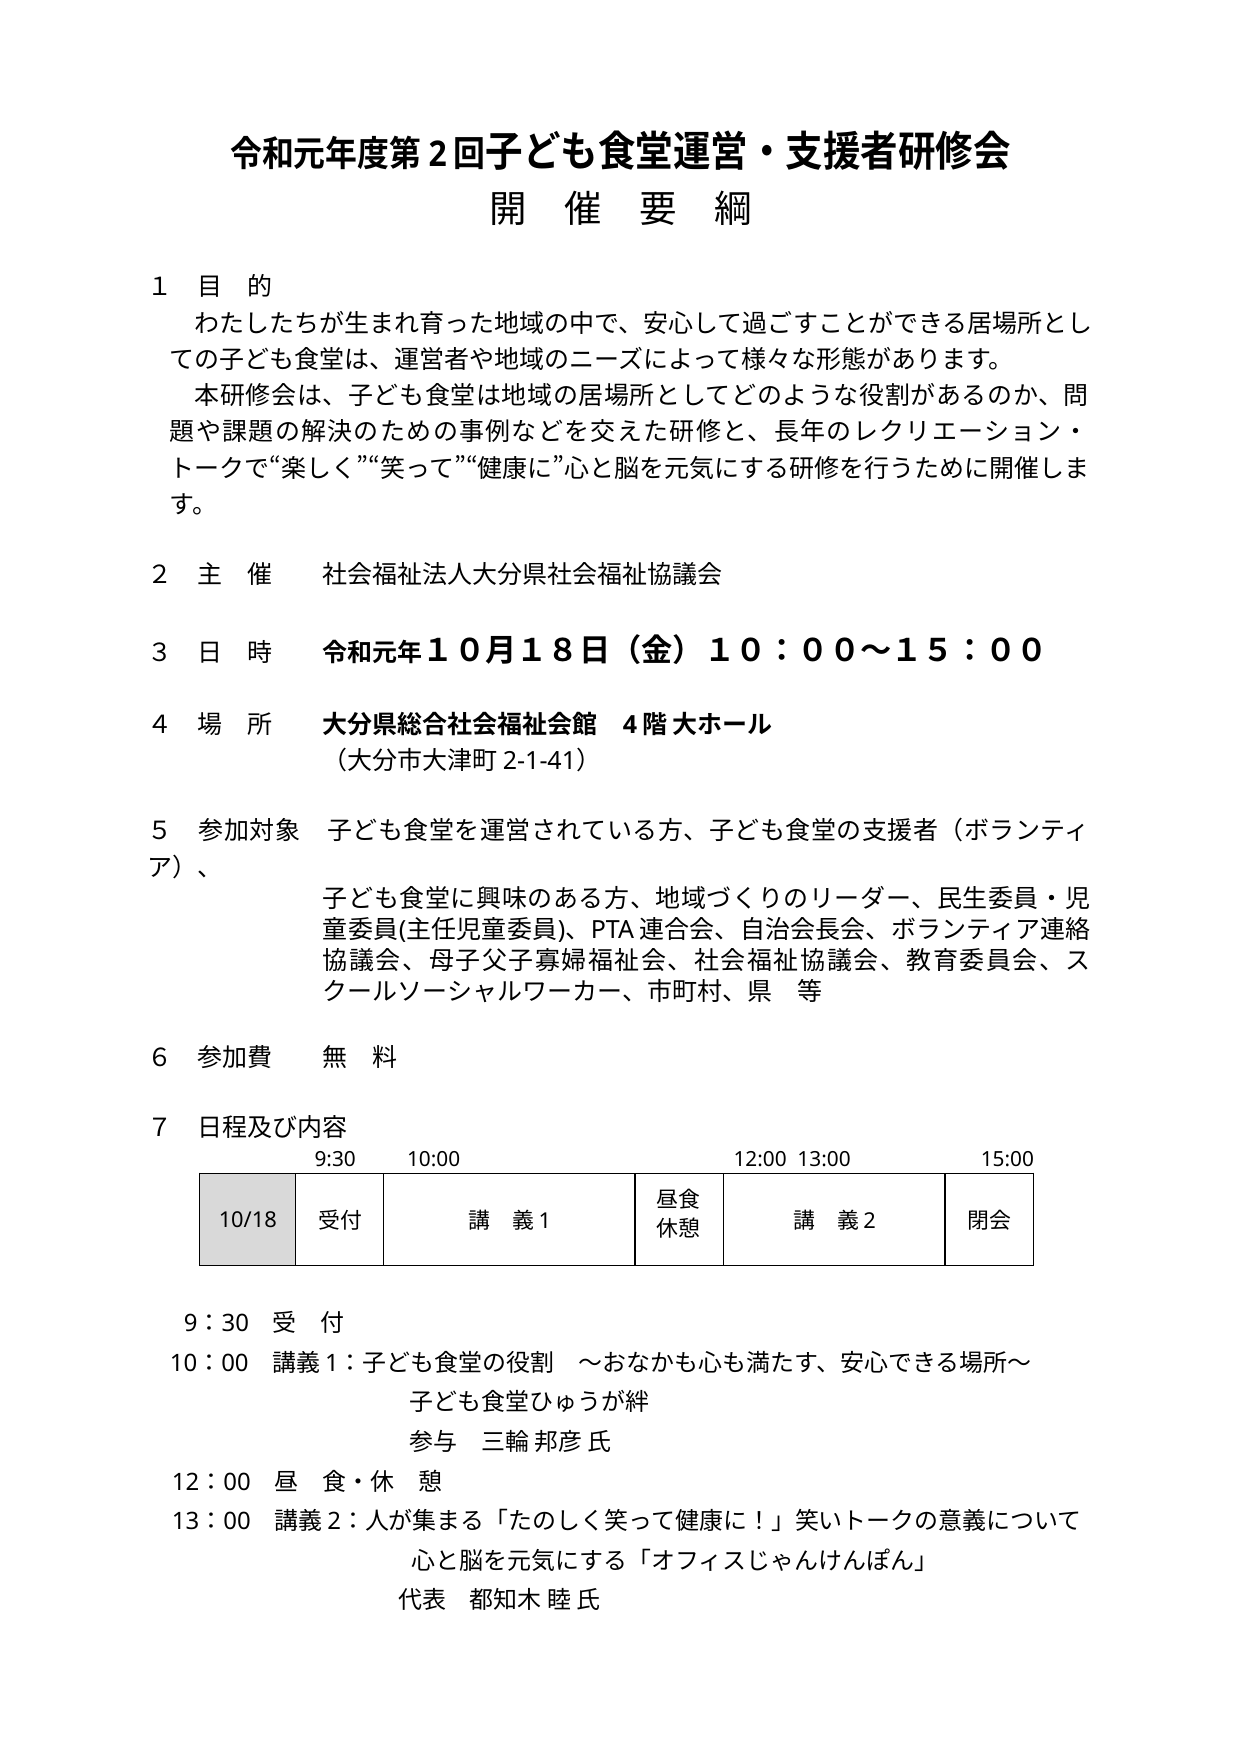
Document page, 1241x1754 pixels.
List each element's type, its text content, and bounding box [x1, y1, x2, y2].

table_header 10/18 [200, 1174, 295, 1265]
table_header 講 義2 [724, 1174, 944, 1265]
text ３ 日 時 令和元年１０月１８日（金）１０：００～１５：００ [148, 625, 1092, 670]
text 子ども食堂ひゅうが絆 [169, 1379, 1092, 1419]
table_header 受付 [296, 1174, 383, 1265]
text 9：30 受 付 [148, 1300, 1092, 1339]
text 令和元年度第2回子ども食堂運営・支援者研修会 [148, 118, 1092, 178]
text （大分市大津町2-1-41） [148, 740, 1092, 777]
text ６ 参加費 無 料 [148, 1037, 1092, 1074]
text ５ 参加対象 子ども食堂を運営されている方、子ども食堂の支援者（ボランティア）、 [148, 811, 1092, 883]
text ７ 日程及び内容 [148, 1108, 1092, 1144]
table_header 講 義1 [384, 1174, 634, 1265]
text 13：00 講義2：人が集まる「たのしく笑って健康に！」笑いトークの意義について [148, 1498, 1092, 1537]
text 12：00 昼 食・休 憩 [148, 1458, 1092, 1498]
text 9:30 10:00 12:00 13:00 15:00 [148, 1144, 1092, 1172]
text １ 目 的 [148, 267, 1092, 303]
text 10：00 講義1：子ども食堂の役割 ～おなかも心も満たす、安心できる場所～ [169, 1339, 1092, 1379]
text 子ども食堂に興味のある方、地域づくりのリーダー、民生委員・児童委員(主任児童委員)、PTA連合会、自治会長会、ボランティア連絡協議会、母子父子寡婦福祉会、社会福祉協議会、教育委員会、スクールソーシャルワーカー、市町村、県 等 [323, 883, 1092, 1007]
text わたしたちが生まれ育った地域の中で、安心して過ごすことができる居場所としての子ども食堂は、運営者や地域のニーズによって様々な形態があります。 [169, 303, 1092, 376]
text 参与 三輪 邦彦 氏 [169, 1419, 1092, 1458]
text 本研修会は、子ども食堂は地域の居場所としてどのような役割があるのか、問題や課題の解決のための事例などを交えた研修と、長年のレクリエーション・トークで“楽しく”“笑って”“健康に”心と脳を元気にする研修を行うために開催します。 [169, 376, 1092, 521]
table_header 閉会 [946, 1174, 1033, 1265]
text 心と脳を元気にする「オフィスじゃんけんぽん」 [148, 1537, 1092, 1577]
text ２ 主 催 社会福祉法人大分県社会福祉協議会 [148, 554, 1092, 591]
text 開 催 要 綱 [148, 178, 1092, 233]
text 代表 都知木 睦 氏 [148, 1577, 1092, 1617]
table_header [636, 1174, 723, 1265]
text ４ 場 所 大分県総合社会福祉会館 4階 大ホール [148, 704, 1092, 740]
